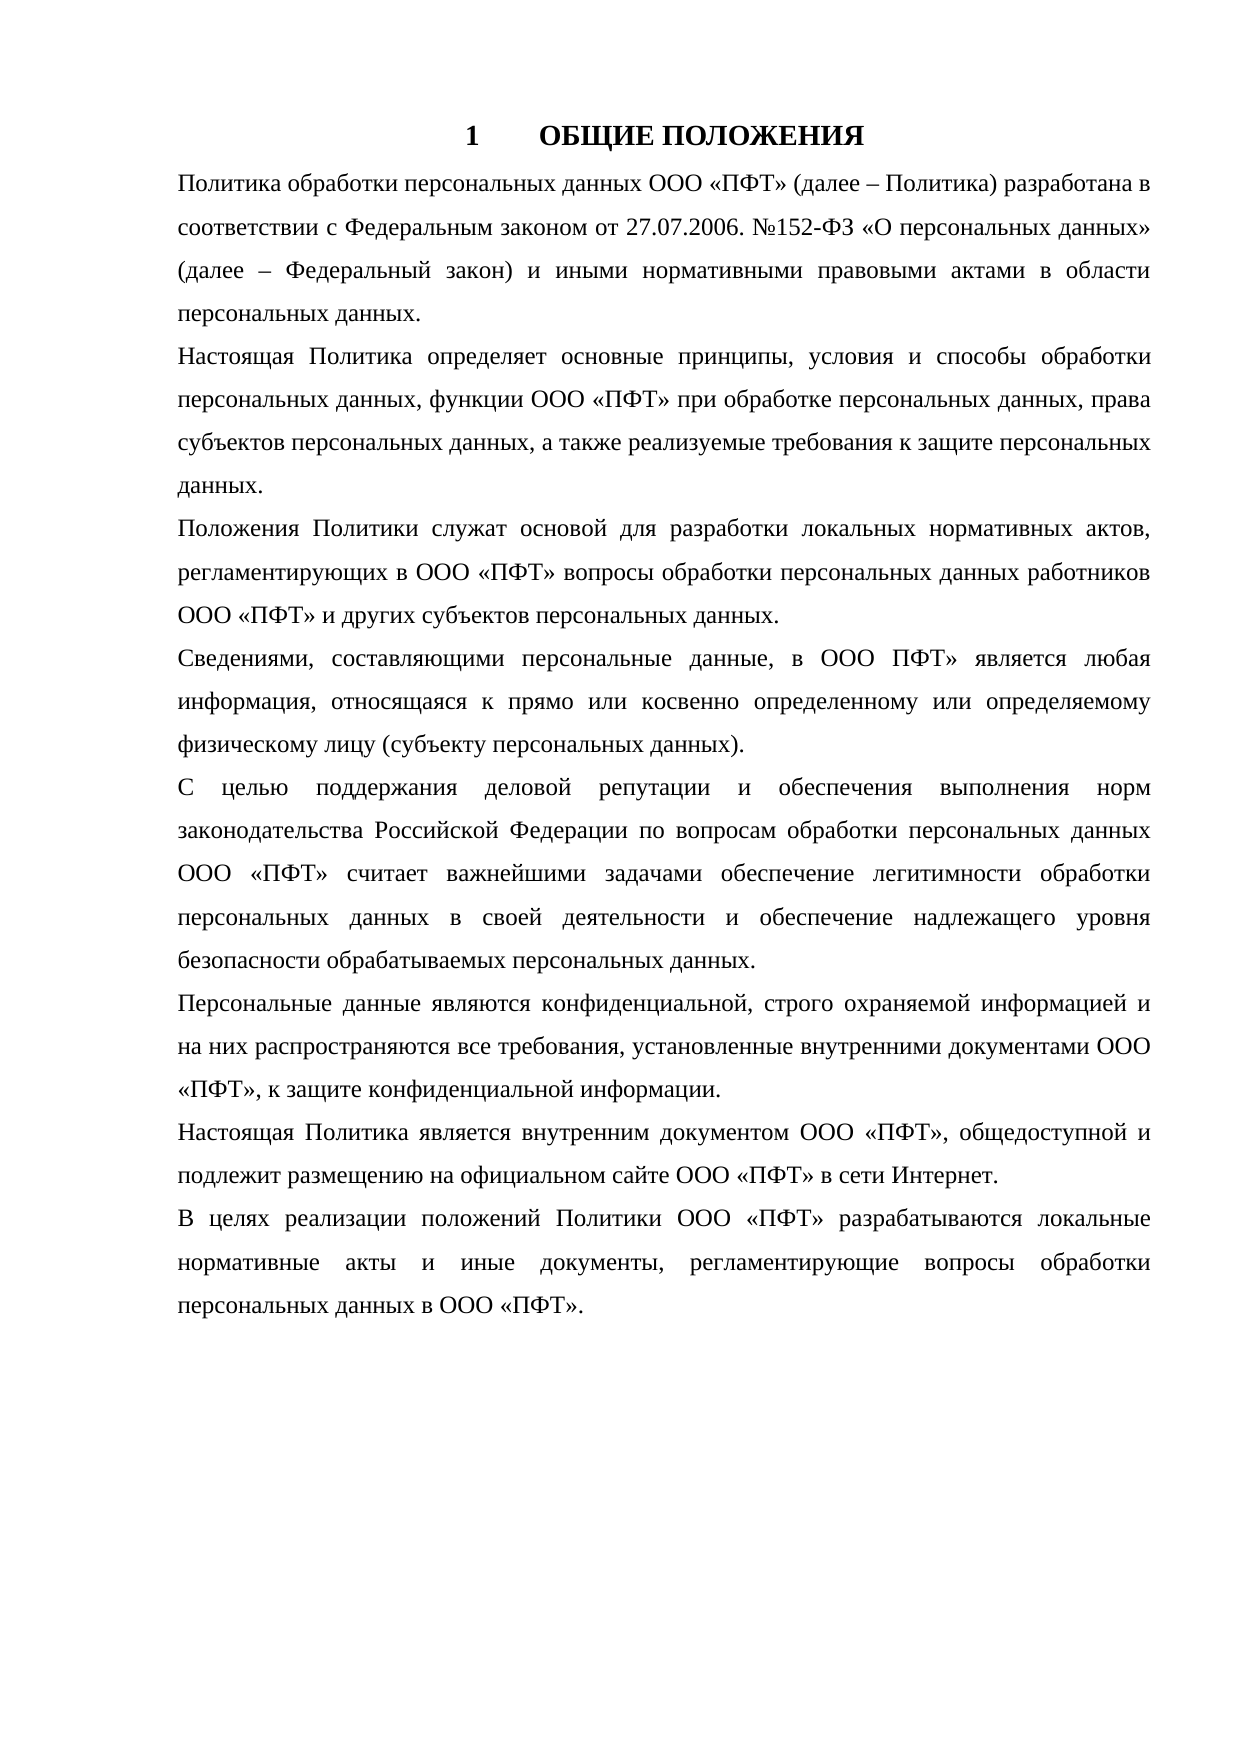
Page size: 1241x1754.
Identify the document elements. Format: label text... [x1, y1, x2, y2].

text Настоящая Политика является внутренним документом ООО «ПФТ», общедоступной и подлежит размещению на официальном сайте ООО «ПФТ» в сети Интернет. [177, 1117, 1152, 1189]
text Политика обработки персональных данных ООО «ПФТ» (далее – Политика) разработана в соответствии с Федеральным законом от 27.07.2006. №152-ФЗ «О персональных данных» (далее – Федеральный закон) и иными нормативными правовыми актами в области персональных данных. [177, 168, 1152, 327]
text Персональные данные являются конфиденциальной, строго охраняемой информацией и на них распространяются все требования, установленные внутренними документами ООО «ПФТ», к защите конфиденциальной информации. [177, 988, 1152, 1103]
text С целью поддержания деловой репутации и обеспечения выполнения норм законодательства Российской Федерации по вопросам обработки персональных данных ООО «ПФТ» считает важнейшими задачами обеспечение легитимности обработки персональных данных в своей деятельности и обеспечение надлежащего уровня безопасности обрабатываемых персональных данных. [177, 772, 1152, 973]
text В целях реализации положений Политики ООО «ПФТ» разрабатываются локальные нормативные акты и иные документы, регламентирующие вопросы обработки персональных данных в ООО «ПФТ». [177, 1203, 1152, 1318]
subtitle ОБЩИЕ ПОЛОЖЕНИЯ [177, 118, 1152, 152]
text Положения Политики служат основой для разработки локальных нормативных актов, регламентирующих в ООО «ПФТ» вопросы обработки персональных данных работников ООО «ПФТ» и других субъектов персональных данных. [177, 513, 1152, 628]
text Сведениями, составляющими персональные данные, в ООО ПФТ» является любая информация, относящаяся к прямо или косвенно определенному или определяемому физическому лицу (субъекту персональных данных). [177, 643, 1152, 758]
text Настоящая Политика определяет основные принципы, условия и способы обработки персональных данных, функции ООО «ПФТ» при обработке персональных данных, права субъектов персональных данных, а также реализуемые требования к защите персональных данных. [177, 341, 1152, 499]
